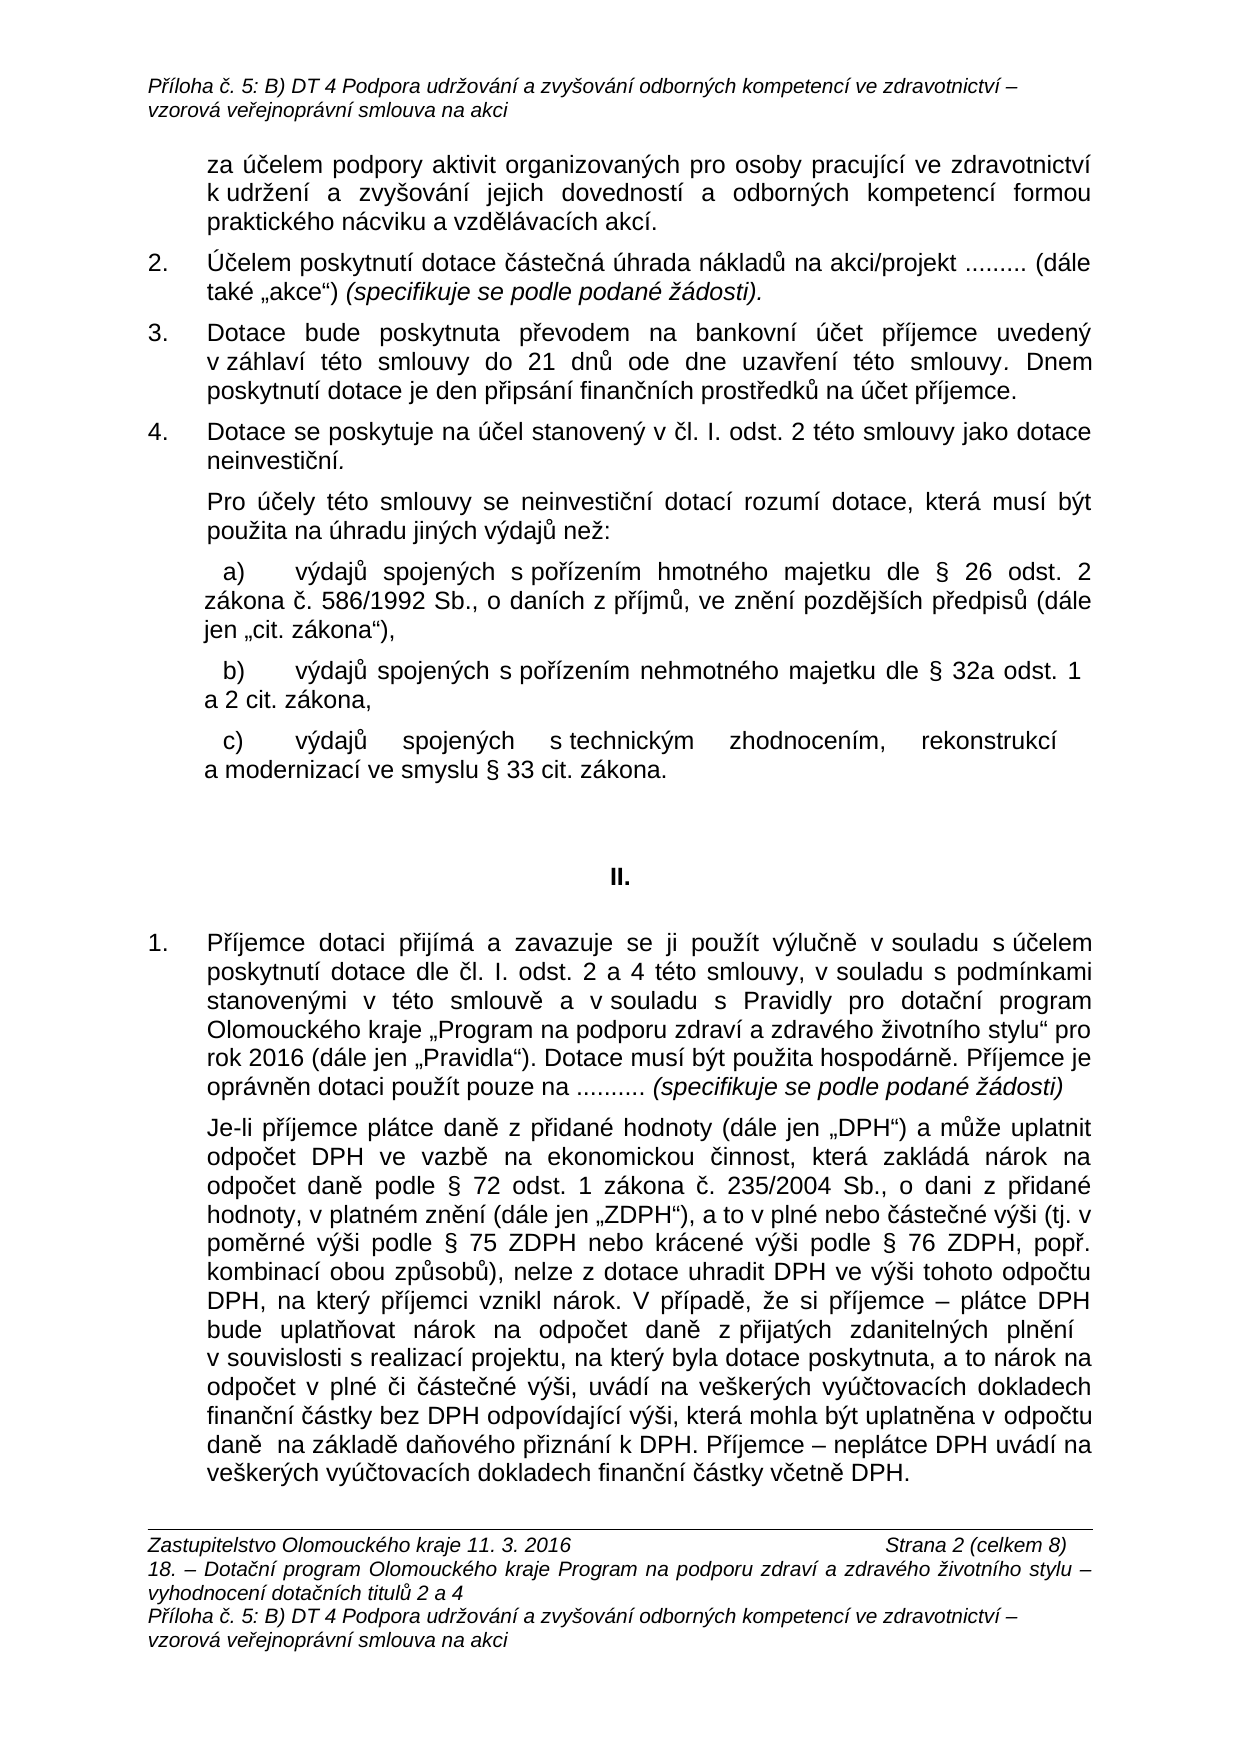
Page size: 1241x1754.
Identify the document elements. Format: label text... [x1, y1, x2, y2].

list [148, 150, 1093, 236]
text II. [148, 862, 1093, 891]
list Příjemce dotaci přijímá a zavazuje se ji použít výlučně v souladu s účelem poskytnutí dotace dle čl. I. odst. 2 a 4 této smlouvy, v souladu s podmínkami stanovenými v této smlouvě a v souladu s Pravidly pro dotační program Olomouckého kraje „Program na podporu zdraví a zdravého životního stylu“ pro rok 2016 (dále jen „Pravidla“). Dotace musí být použita hospodárně. Příjemce je oprávněn dotaci použít pouze na .......... (specifikuje se podle podané žádosti) [148, 928, 1093, 1101]
list Dotace bude poskytnuta převodem na bankovní účet příjemce uvedený v záhlaví této smlouvy do 21 dnů ode dne uzavření této smlouvy. Dnem poskytnutí dotace je den připsání finančních prostředků na účet příjemce. [148, 318, 1093, 405]
text Pro účely této smlouvy se neinvestiční dotací rozumí dotace, která musí být použita na úhradu jiných výdajů než: [207, 487, 1093, 545]
list výdajů spojených s pořízením hmotného majetku dle § 26 odst. 2 zákona č. 586/1992 Sb., o daních z příjmů, ve znění pozdějších předpisů (dále jen „cit. zákona“), [204, 557, 1093, 643]
list výdajů spojených s technickým zhodnocením, rekonstrukcí a modernizací ve smyslu § 33 cit. zákona. [204, 726, 1093, 783]
text Je-li příjemce plátce daně z přidané hodnoty (dále jen „DPH“) a může uplatnit odpočet DPH ve vazbě na ekonomickou činnost, která zakládá nárok na odpočet daně podle § 72 odst. 1 zákona č. 235/2004 Sb., o dani z přidané hodnoty, v platném znění (dále jen „ZDPH“), a to v plné nebo částečné výši (tj. v poměrné výši podle § 75 ZDPH nebo krácené výši podle § 76 ZDPH, popř. kombinací obou způsobů), nelze z dotace uhradit DPH ve výši tohoto odpočtu DPH, na který příjemci vznikl nárok. V případě, že si příjemce – plátce DPH bude uplatňovat nárok na odpočet daně z přijatých zdanitelných plnění v souvislosti s realizací projektu, na který byla dotace poskytnuta, a to nárok na odpočet v plné či částečné výši, uvádí na veškerých vyúčtovacích dokladech finanční částky bez DPH odpovídající výši, která mohla být uplatněna v odpočtu daně na základě daňového přiznání k DPH. Příjemce – neplátce DPH uvádí na veškerých vyúčtovacích dokladech finanční částky včetně DPH. [207, 1113, 1093, 1487]
list Dotace se poskytuje na účel stanovený v čl. I. odst. 2 této smlouvy jako dotace neinvestiční. [148, 417, 1093, 475]
list Účelem poskytnutí dotace částečná úhrada nákladů na akci/projekt ......... (dále také „akce“) (specifikuje se podle podané žádosti). [148, 248, 1093, 306]
list výdajů spojených s pořízením nehmotného majetku dle § 32a odst. 1 a 2 cit. zákona, [204, 656, 1093, 713]
